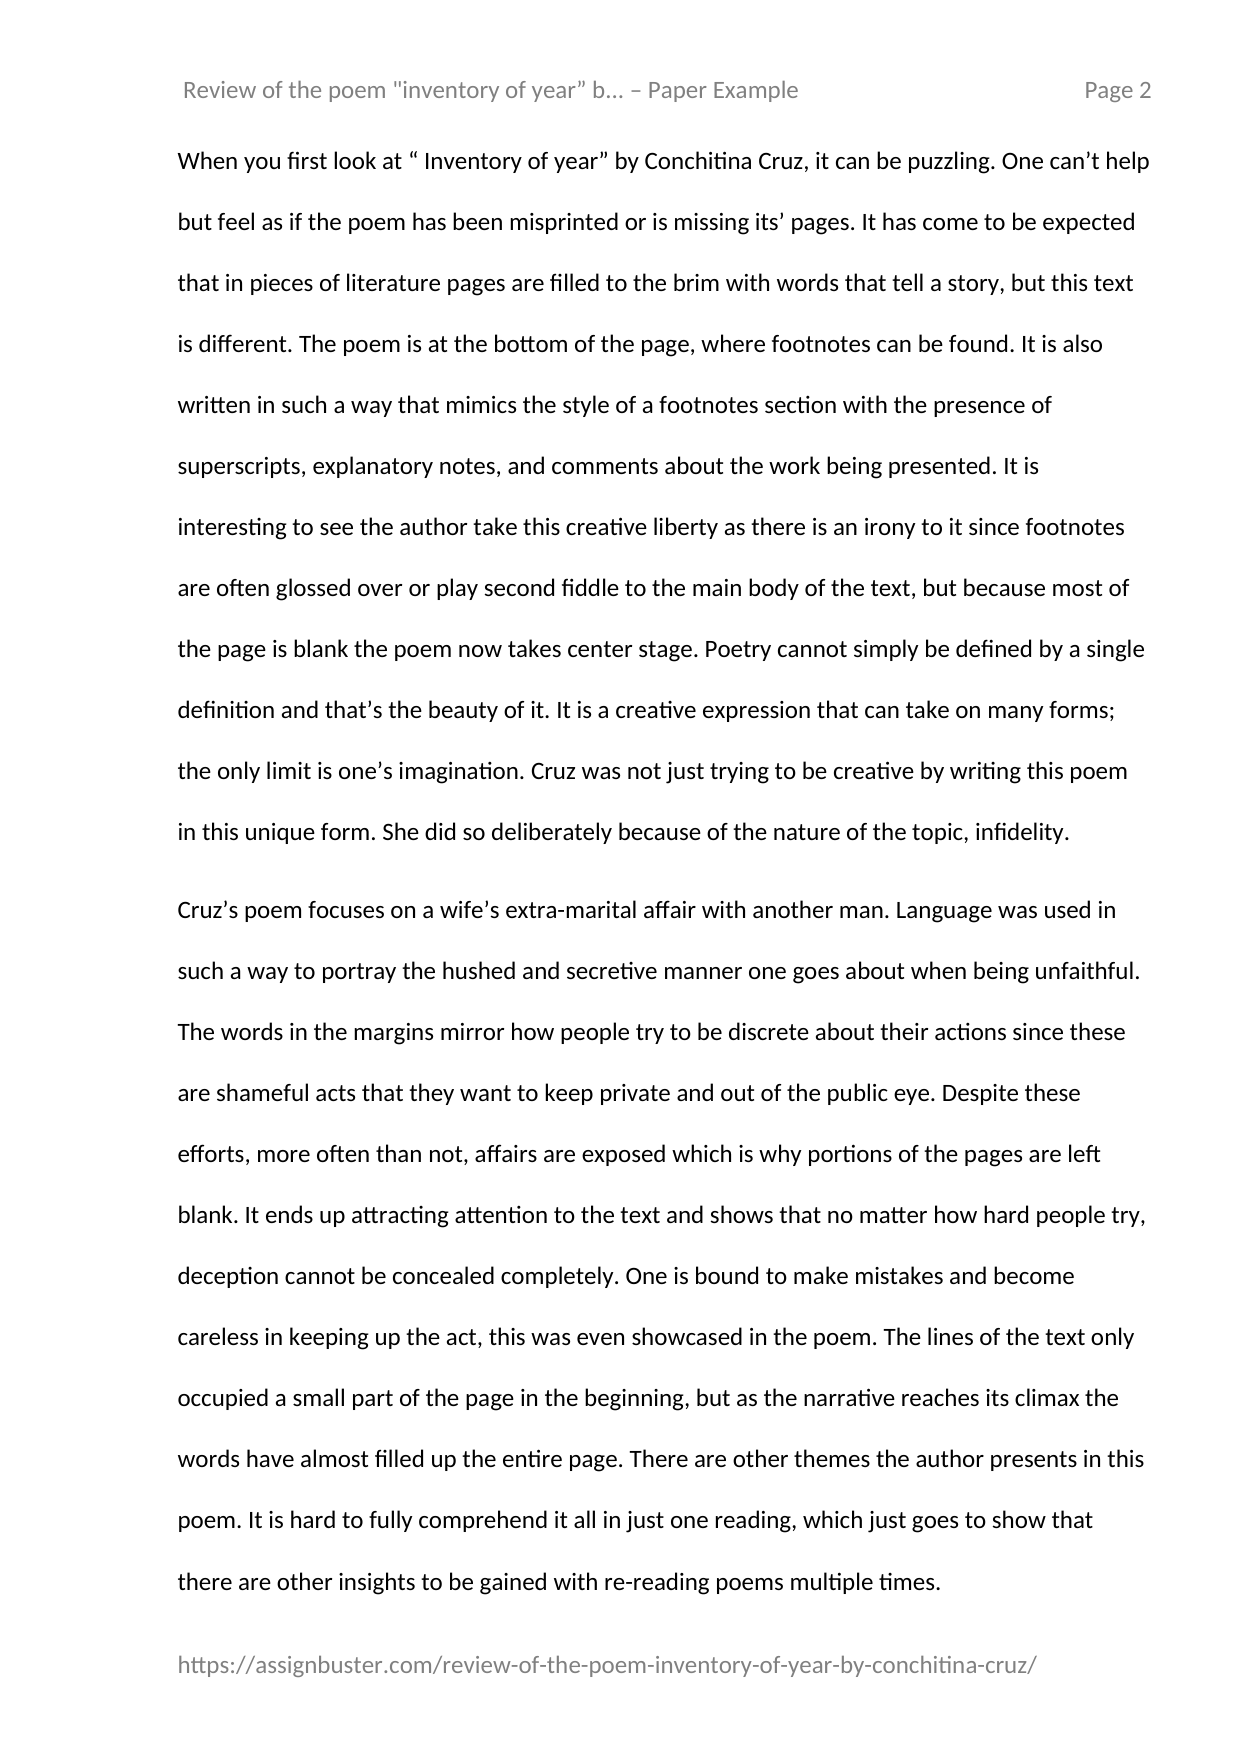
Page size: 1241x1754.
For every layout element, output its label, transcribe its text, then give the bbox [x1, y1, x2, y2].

text Cruz’s poem focuses on a wife’s extra-marital affair with another man. Language was used in such a way to portray the hushed and secretive manner one goes about when being unfaithful. The words in the margins mirror how people try to be discrete about their actions since these are shameful acts that they want to keep private and out of the public eye. Despite these efforts, more often than not, affairs are exposed which is why portions of the pages are left blank. It ends up attracting attention to the text and shows that no matter how hard people try, deception cannot be concealed completely. One is bound to make mistakes and become careless in keeping up the act, this was even showcased in the poem. The lines of the text only occupied a small part of the page in the beginning, but as the narrative reaches its climax the words have almost filled up the entire page. There are other themes the author presents in this poem. It is hard to fully comprehend it all in just one reading, which just goes to show that there are other insights to be gained with re-reading poems multiple times. [177, 894, 1152, 1596]
text When you first look at “ Inventory of year” by Conchitina Cruz, it can be puzzling. One can’t help but feel as if the poem has been misprinted or is missing its’ pages. It has come to be expected that in pieces of literature pages are filled to the brim with words that tell a story, but this text is different. The poem is at the bottom of the page, where footnotes can be found. It is also written in such a way that mimics the style of a footnotes section with the presence of superscripts, explanatory notes, and comments about the work being presented. It is interesting to see the author take this creative liberty as there is an irony to it since footnotes are often glossed over or play second fiddle to the main body of the text, but because most of the page is blank the poem now takes center stage. Poetry cannot simply be defined by a single definition and that’s the beauty of it. It is a creative expression that can take on many forms; the only limit is one’s imagination. Cruz was not just trying to be creative by writing this poem in this unique form. She did so deliberately because of the nature of the topic, infidelity. [177, 145, 1152, 847]
